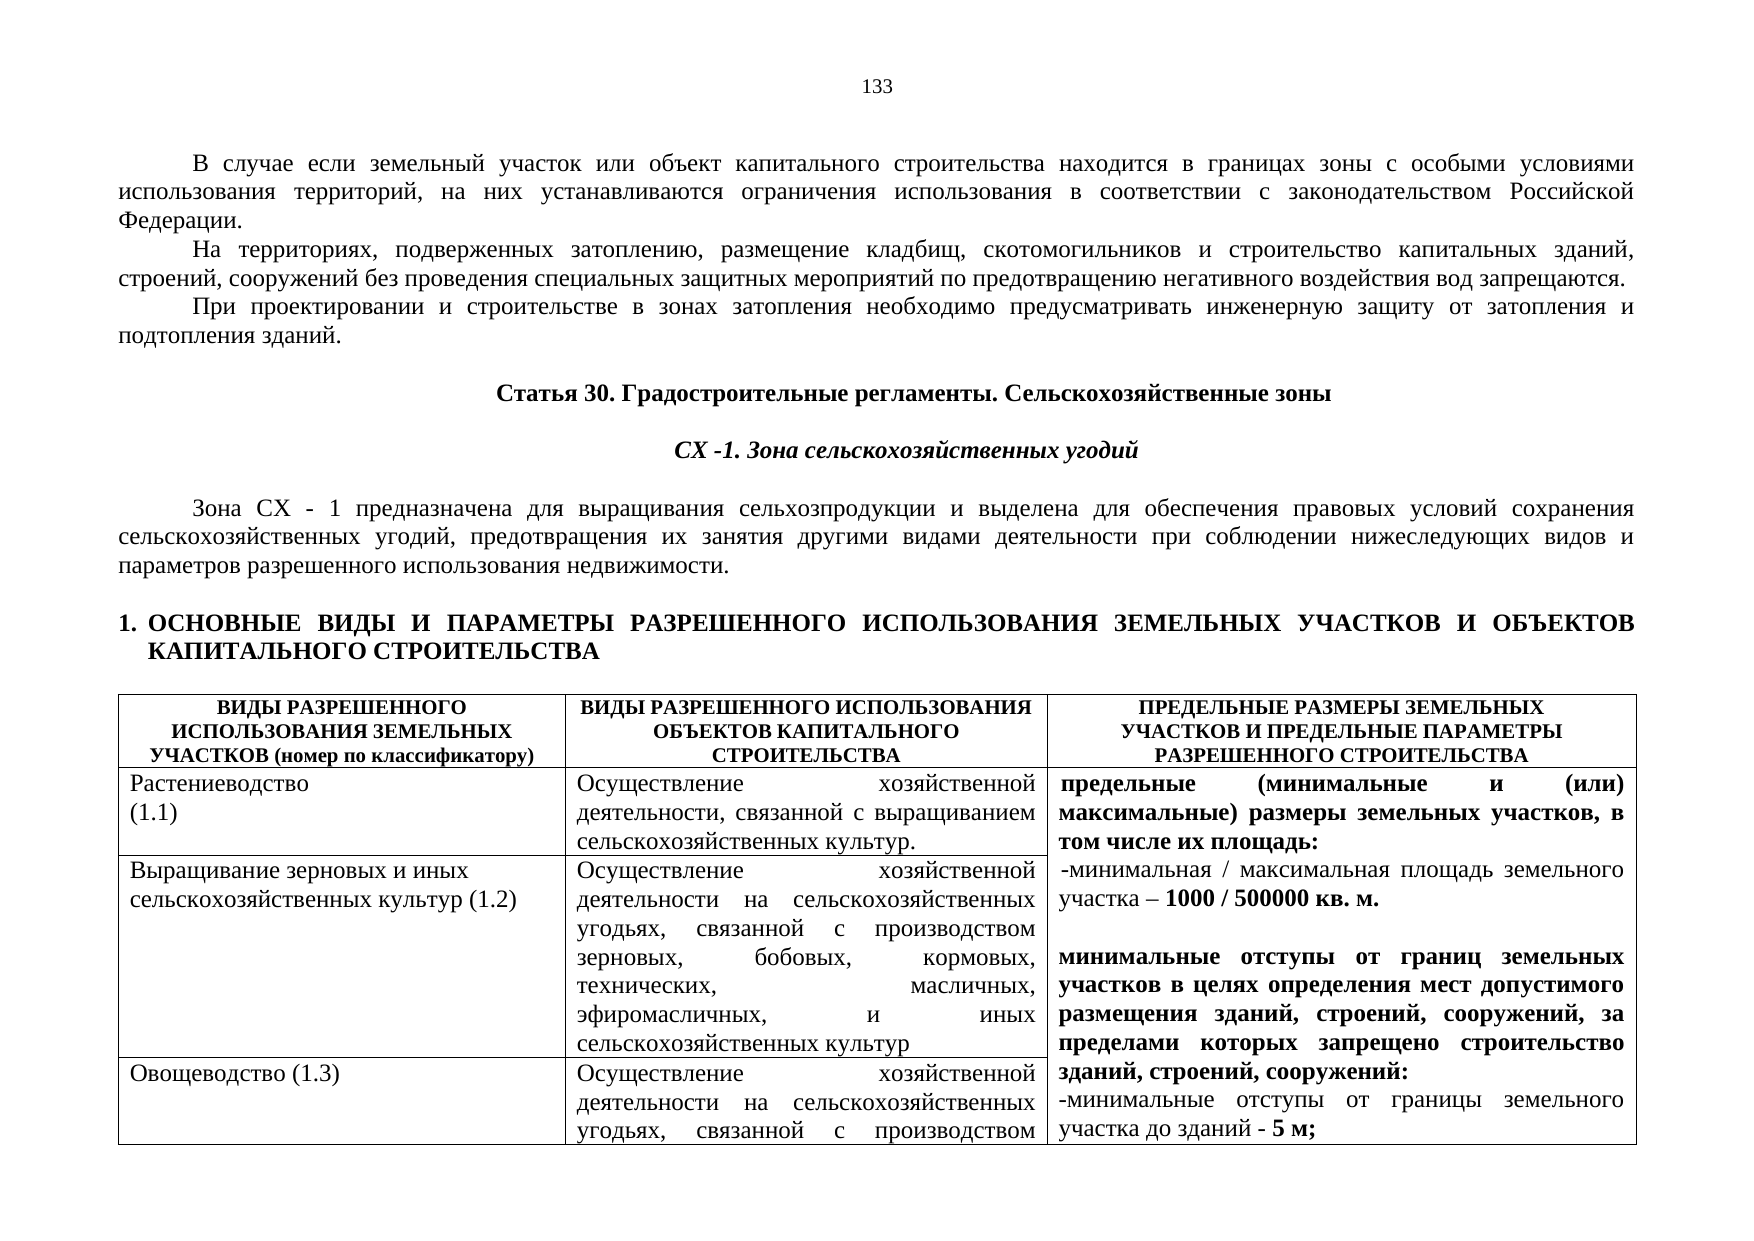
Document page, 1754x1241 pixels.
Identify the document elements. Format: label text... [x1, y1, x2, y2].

table_header ПРЕДЕЛЬНЫЕ РАЗМЕРЫ ЗЕМЕЛЬНЫХ УЧАСТКОВ И ПРЕДЕЛЬНЫЕ ПАРАМЕТРЫ РАЗРЕШЕННОГО СТРОИТЕЛЬСТВА [1048, 695, 1636, 767]
table_cell Выращивание зерновых и иных сельскохозяйственных культур (1.2) [119, 856, 565, 1057]
list ОСНОВНЫЕ ВИДЫ И ПАРАМЕТРЫ РАЗРЕШЕННОГО ИСПОЛЬЗОВАНИЯ ЗЕМЕЛЬНЫХ УЧАСТКОВ И ОБЪЕКТОВ КАПИТАЛЬНОГО СТРОИТЕЛЬСТВА [118, 608, 1636, 665]
text На территориях, подверженных затоплению, размещение кладбищ, скотомогильников и строительство капитальных зданий, строений, сооружений без проведения специальных защитных мероприятий по предотвращению негативного воздействия вод запрещаются. [118, 234, 1636, 291]
text СХ -1. Зона сельскохозяйственных угодий [118, 435, 1636, 464]
text Статья 30. Градостроительные регламенты. Сельскохозяйственные зоны [118, 378, 1636, 406]
text В случае если земельный участок или объект капитального строительства находится в границах зоны с особыми условиями использования территорий, на них устанавливаются ограничения использования в соответствии с законодательством Российской Федерации. [118, 148, 1636, 234]
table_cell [566, 1058, 1047, 1144]
table_cell Овощеводство (1.3) [119, 1058, 565, 1144]
table_header ВИДЫ РАЗРЕШЕННОГО ИСПОЛЬЗОВАНИЯ ОБЪЕКТОВ КАПИТАЛЬНОГО СТРОИТЕЛЬСТВА [566, 695, 1047, 767]
table_header ВИДЫ РАЗРЕШЕННОГО ИСПОЛЬЗОВАНИЯ ЗЕМЕЛЬНЫХ УЧАСТКОВ (номер по классификатору) [119, 695, 565, 767]
text Зона СХ - 1 предназначена для выращивания сельхозпродукции и выделена для обеспечения правовых условий сохранения сельскохозяйственных угодий, предотвращения их занятия другими видами деятельности при соблюдении нижеследующих видов и параметров разрешенного использования недвижимости. [118, 493, 1636, 579]
table_cell предельные (минимальные и (или) максимальные) размеры земельных участков, в том числе их площадь: -минимальная / максимальная площадь земельного участка – 1000 / 500000 кв. м. минимальные отступы от границ земельных участков в целях определения мест допустимого размещения зданий, строений, сооружений, за пределами которых запрещено строительство зданий, строений, сооружений: -минимальные отступы от границы земельного участка до зданий - 5 м; предельное количество этажей или предельная высота зданий, строений, сооружений: -максимальное количество этажей зданий - 2 этажа -высота объекта - не более 20 м. максимальный процент застройки в границах земельного участка, определяемый как отношение суммарной площади земельного участка, которая может быть застроена, ко всей площади земельного участка: -максимальный процент застройки в границах земельного участка - 50%. Ограничения использования земельных участков и объектов капитального строительства установлены в статье 35 [1048, 768, 1636, 1144]
table_cell Осуществление хозяйственной деятельности на сельскохозяйственных угодьях, связанной с производством зерновых, бобовых, кормовых, технических, масличных, эфиромасличных, и иных сельскохозяйственных культур [566, 856, 1047, 1057]
text При проектировании и строительстве в зонах затопления необходимо предусматривать инженерную защиту от затопления и подтопления зданий. [118, 291, 1636, 349]
table_cell Осуществление хозяйственной деятельности, связанной с выращиванием сельскохозяйственных культур. [566, 768, 1047, 854]
table_cell Растениеводство (1.1) [119, 768, 565, 854]
